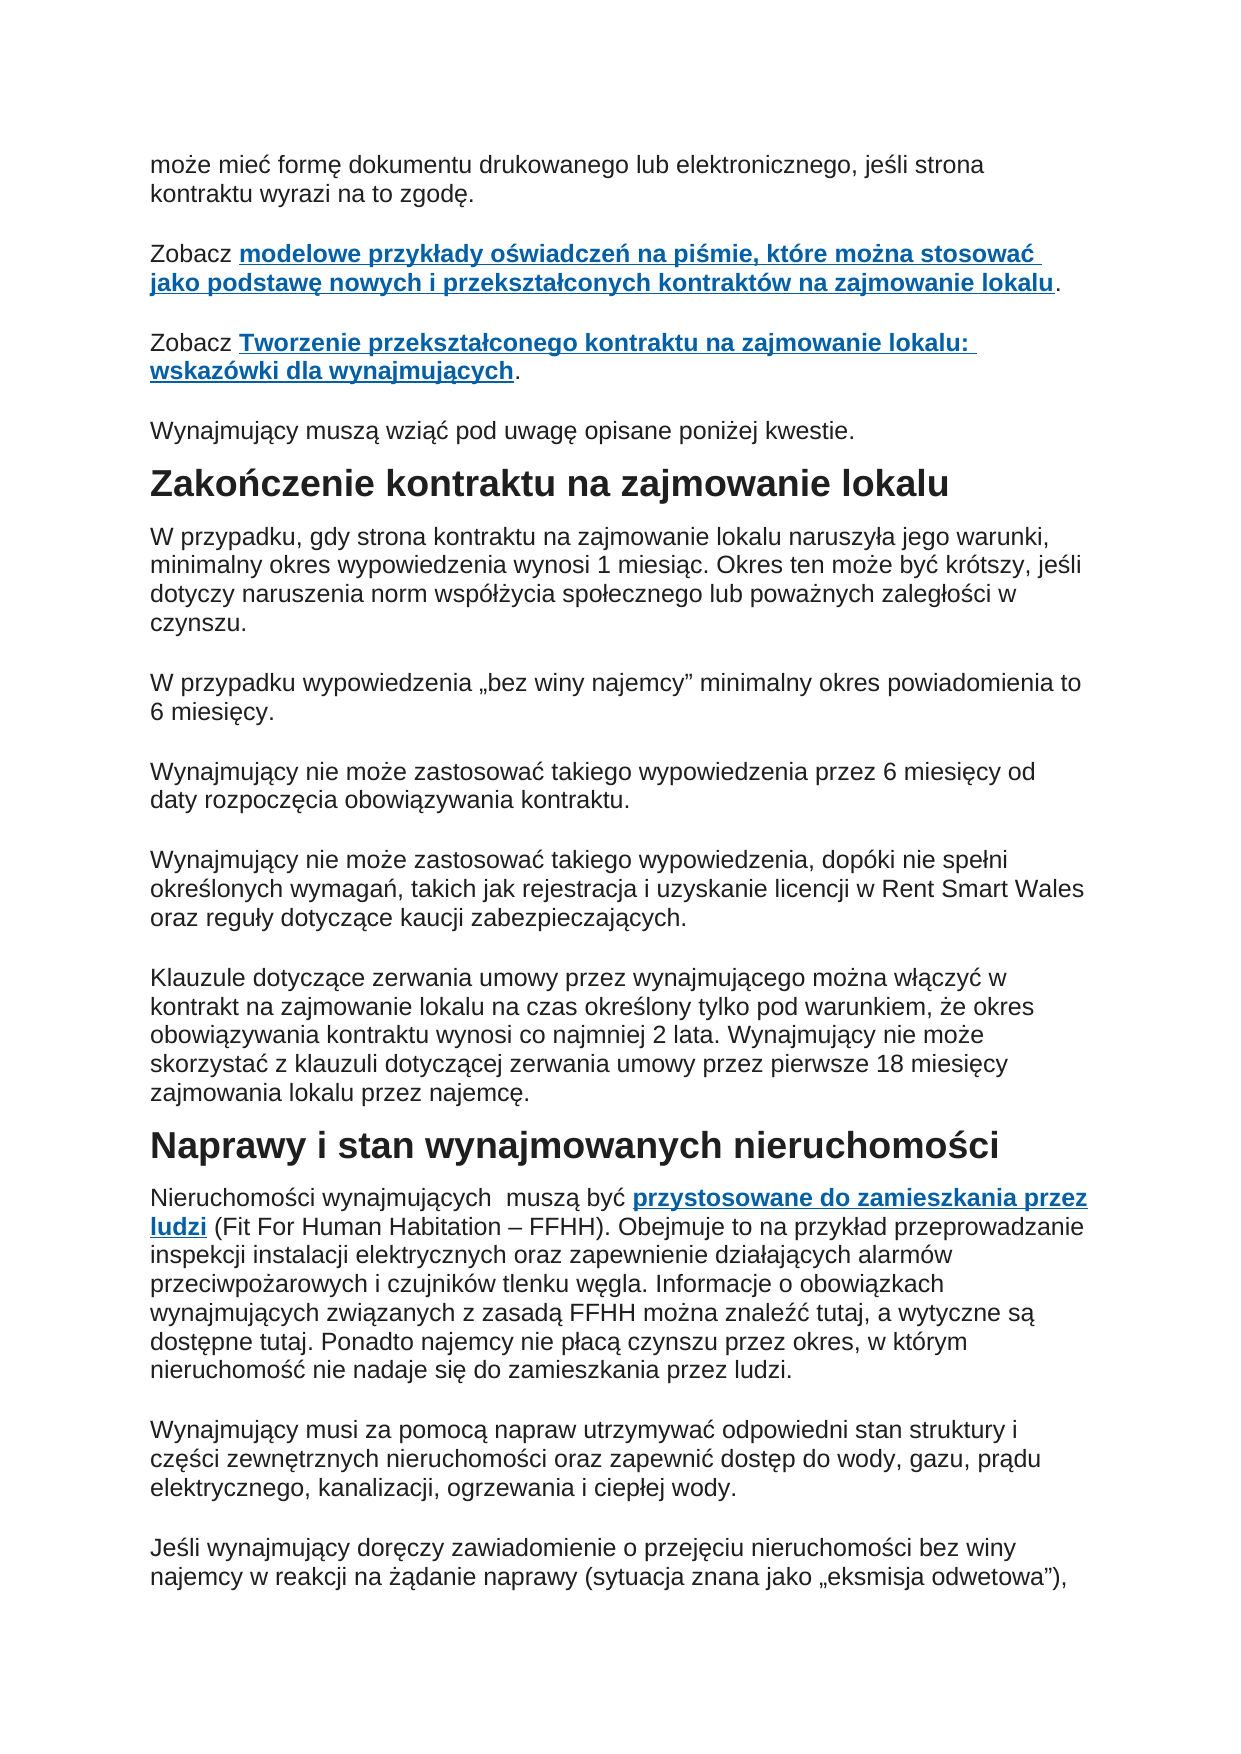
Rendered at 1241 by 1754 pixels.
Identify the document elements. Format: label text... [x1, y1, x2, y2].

text W przypadku wypowiedzenia „bez winy najemcy” minimalny okres powiadomienia to 6 miesięcy. [150, 668, 1090, 725]
text W przypadku, gdy strona kontraktu na zajmowanie lokalu naruszyła jego warunki, minimalny okres wypowiedzenia wynosi 1 miesiąc. Okres ten może być krótszy, jeśli dotyczy naruszenia norm współżycia społecznego lub poważnych zaległości w czynszu. [150, 521, 1090, 636]
text Klauzule dotyczące zerwania umowy przez wynajmującego można włączyć w kontrakt na zajmowanie lokalu na czas określony tylko pod warunkiem, że okres obowiązywania kontraktu wynosi co najmniej 2 lata. Wynajmujący nie może skorzystać z klauzuli dotyczącej zerwania umowy przez pierwsze 18 miesięcy zajmowania lokalu przez najemcę. [150, 963, 1090, 1106]
text Zobacz modelowe przykłady oświadczeń na piśmie, które można stosować jako podstawę nowych i przekształconych kontraktów na zajmowanie lokalu. [150, 239, 1090, 296]
text Wynajmujący nie może zastosować takiego wypowiedzenia, dopóki nie spełni określonych wymagań, takich jak rejestracja i uzyskanie licencji w Rent Smart Wales oraz reguły dotyczące kaucji zabezpieczających. [150, 845, 1090, 931]
text Wynajmujący nie może zastosować takiego wypowiedzenia przez 6 miesięcy od daty rozpoczęcia obowiązywania kontraktu. [150, 756, 1090, 814]
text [150, 150, 1090, 207]
text Wynajmujący muszą wziąć pod uwagę opisane poniżej kwestie. [150, 416, 1090, 445]
text Naprawy i stan wynajmowanych nieruchomości [150, 1123, 1090, 1166]
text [150, 1533, 1090, 1590]
text Zobacz Tworzenie przekształconego kontraktu na zajmowanie lokalu: wskazówki dla wynajmujących. [150, 327, 1090, 385]
text Nieruchomości wynajmujących muszą być przystosowane do zamieszkania przez ludzi (Fit For Human Habitation – FFHH). Obejmuje to na przykład przeprowadzanie inspekcji instalacji elektrycznych oraz zapewnienie działających alarmów przeciwpożarowych i czujników tlenku węgla. Informacje o obowiązkach wynajmujących związanych z zasadą FFHH można znaleźć tutaj, a wytyczne są dostępne tutaj. Ponadto najemcy nie płacą czynszu przez okres, w którym nieruchomość nie nadaje się do zamieszkania przez ludzi. [150, 1183, 1090, 1384]
text Zakończenie kontraktu na zajmowanie lokalu [150, 462, 1090, 505]
text Wynajmujący musi za pomocą napraw utrzymywać odpowiedni stan struktury i części zewnętrznych nieruchomości oraz zapewnić dostęp do wody, gazu, prądu elektrycznego, kanalizacji, ogrzewania i ciepłej wody. [150, 1415, 1090, 1502]
